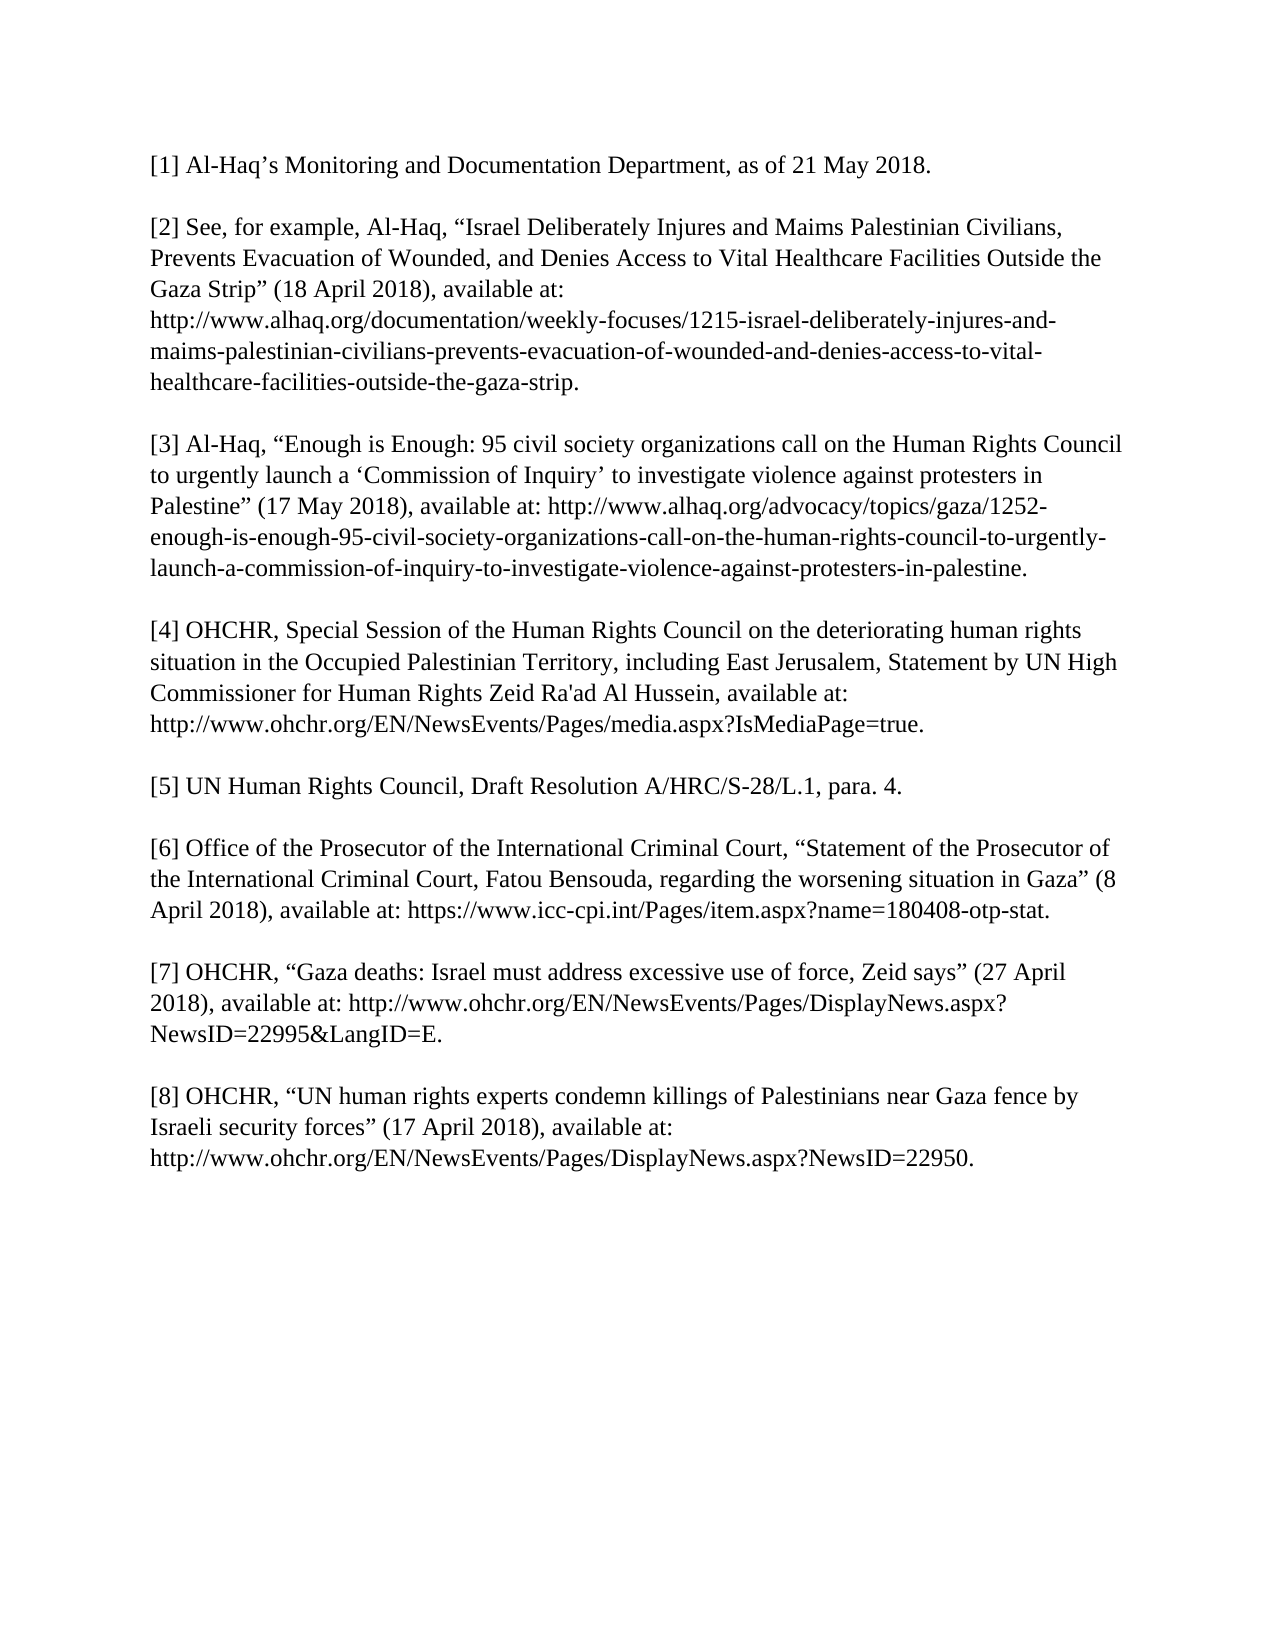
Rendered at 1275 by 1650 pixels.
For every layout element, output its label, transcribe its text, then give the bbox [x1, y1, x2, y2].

text [1] Al-Haq’s Monitoring and Documentation Department, as of 21 May 2018. [150, 150, 1125, 179]
text [7] OHCHR, “Gaza deaths: Israel must address excessive use of force, Zeid says” (27 April 2018), available at: http://www.ohchr.org/EN/NewsEvents/Pages/DisplayNews.aspx?NewsID=22995&LangID=E. [150, 957, 1125, 1048]
text [4] OHCHR, Special Session of the Human Rights Council on the deteriorating human rights situation in the Occupied Palestinian Territory, including East Jerusalem, Statement by UN High Commissioner for Human Rights Zeid Ra'ad Al Hussein, available at: http://www.ohchr.org/EN/NewsEvents/Pages/media.aspx?IsMediaPage=true. [150, 616, 1125, 737]
text [5] UN Human Rights Council, Draft Resolution A/HRC/S-28/L.1, para. 4. [150, 771, 1125, 799]
text [8] OHCHR, “UN human rights experts condemn killings of Palestinians near Gaza fence by Israeli security forces” (17 April 2018), available at: http://www.ohchr.org/EN/NewsEvents/Pages/DisplayNews.aspx?NewsID=22950. [150, 1081, 1125, 1172]
text [2] See, for example, Al-Haq, “Israel Deliberately Injures and Maims Palestinian Civilians, Prevents Evacuation of Wounded, and Denies Access to Vital Healthcare Facilities Outside the Gaza Strip” (18 April 2018), available at: http://www.alhaq.org/documentation/weekly-focuses/1215-israel-deliberately-injures-and-maims-palestinian-civilians-prevents-evacuation-of-wounded-and-denies-access-to-vital-healthcare-facilities-outside-the-gaza-strip. [150, 212, 1125, 396]
text [6] Office of the Prosecutor of the International Criminal Court, “Statement of the Prosecutor of the International Criminal Court, Fatou Bensouda, regarding the worsening situation in Gaza” (8 April 2018), available at: https://www.icc-cpi.int/Pages/item.aspx?name=180408-otp-stat. [150, 833, 1125, 924]
text [3] Al-Haq, “Enough is Enough: 95 civil society organizations call on the Human Rights Council to urgently launch a ‘Commission of Inquiry’ to investigate violence against protesters in Palestine” (17 May 2018), available at: http://www.alhaq.org/advocacy/topics/gaza/1252-enough-is-enough-95-civil-society-organizations-call-on-the-human-rights-council-to-urgently-launch-a-commission-of-inquiry-to-investigate-violence-against-protesters-in-palestine. [150, 429, 1125, 582]
